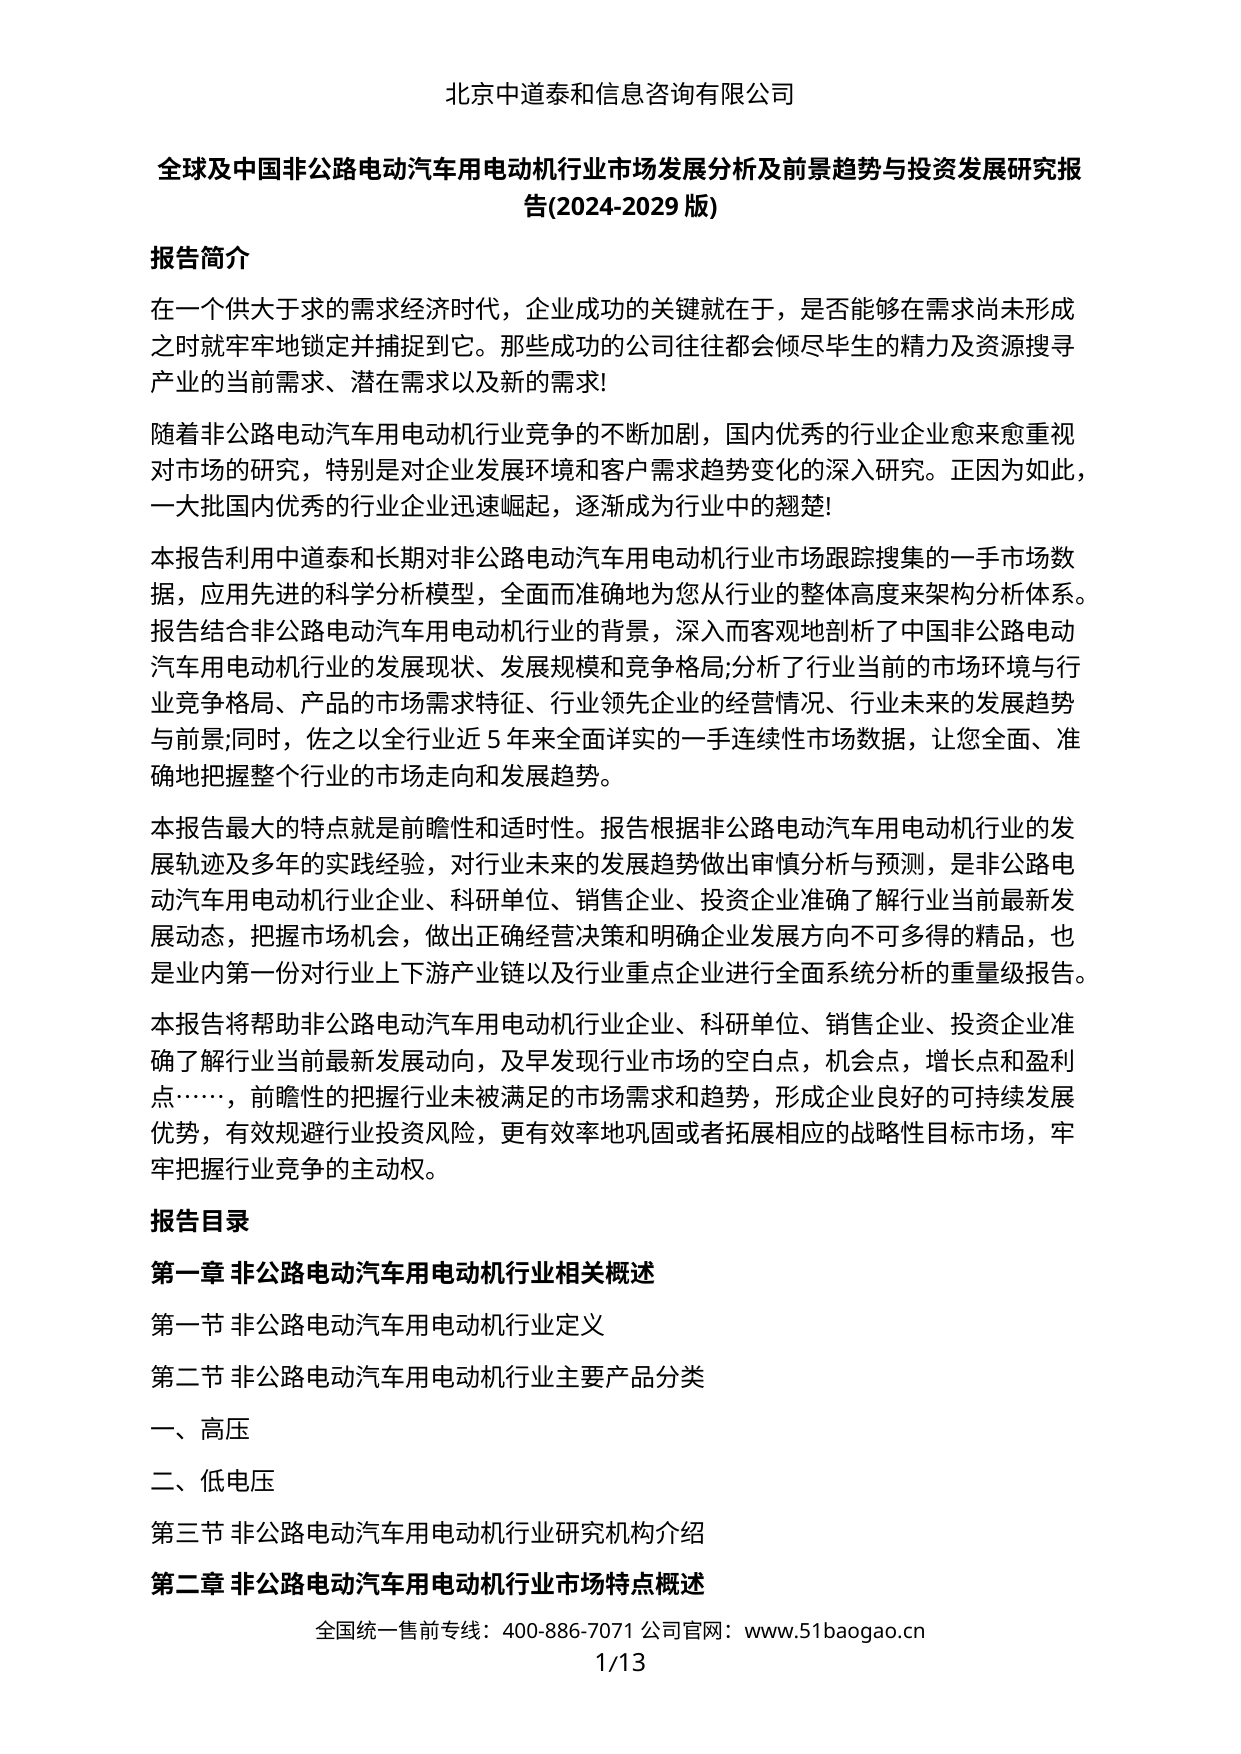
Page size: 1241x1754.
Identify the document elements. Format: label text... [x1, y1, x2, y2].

text 第二章 非公路电动汽车用电动机行业市场特点概述 [150, 1565, 1090, 1601]
text 本报告利用中道泰和长期对非公路电动汽车用电动机行业市场跟踪搜集的一手市场数据，应用先进的科学分析模型，全面而准确地为您从行业的整体高度来架构分析体系。报告结合非公路电动汽车用电动机行业的背景，深入而客观地剖析了中国非公路电动汽车用电动机行业的发展现状、发展规模和竞争格局;分析了行业当前的市场环境与行业竞争格局、产品的市场需求特征、行业领先企业的经营情况、行业未来的发展趋势与前景;同时，佐之以全行业近5年来全面详实的一手连续性市场数据，让您全面、准确地把握整个行业的市场走向和发展趋势。 [150, 539, 1090, 792]
text 一、高压 [150, 1409, 1090, 1446]
text 第一章 非公路电动汽车用电动机行业相关概述 [150, 1254, 1090, 1290]
text 本报告将帮助非公路电动汽车用电动机行业企业、科研单位、销售企业、投资企业准确了解行业当前最新发展动向，及早发现行业市场的空白点，机会点，增长点和盈利点……，前瞻性的把握行业未被满足的市场需求和趋势，形成企业良好的可持续发展优势，有效规避行业投资风险，更有效率地巩固或者拓展相应的战略性目标市场，牢牢把握行业竞争的主动权。 [150, 1005, 1090, 1186]
text 第一节 非公路电动汽车用电动机行业定义 [150, 1306, 1090, 1342]
text 第三节 非公路电动汽车用电动机行业研究机构介绍 [150, 1513, 1090, 1549]
text 随着非公路电动汽车用电动机行业竞争的不断加剧，国内优秀的行业企业愈来愈重视对市场的研究，特别是对企业发展环境和客户需求趋势变化的深入研究。正因为如此，一大批国内优秀的行业企业迅速崛起，逐渐成为行业中的翘楚! [150, 414, 1090, 523]
text 第二节 非公路电动汽车用电动机行业主要产品分类 [150, 1357, 1090, 1394]
text 在一个供大于求的需求经济时代，企业成功的关键就在于，是否能够在需求尚未形成之时就牢牢地锁定并捕捉到它。那些成功的公司往往都会倾尽毕生的精力及资源搜寻产业的当前需求、潜在需求以及新的需求! [150, 290, 1090, 399]
text 二、低电压 [150, 1461, 1090, 1497]
text 本报告最大的特点就是前瞻性和适时性。报告根据非公路电动汽车用电动机行业的发展轨迹及多年的实践经验，对行业未来的发展趋势做出审慎分析与预测，是非公路电动汽车用电动机行业企业、科研单位、销售企业、投资企业准确了解行业当前最新发展动态，把握市场机会，做出正确经营决策和明确企业发展方向不可多得的精品，也是业内第一份对行业上下游产业链以及行业重点企业进行全面系统分析的重量级报告。 [150, 808, 1090, 989]
text 报告目录 [150, 1202, 1090, 1238]
text 报告简介 [150, 238, 1090, 274]
text 全球及中国非公路电动汽车用电动机行业市场发展分析及前景趋势与投资发展研究报告(2024-2029版) [150, 150, 1090, 222]
